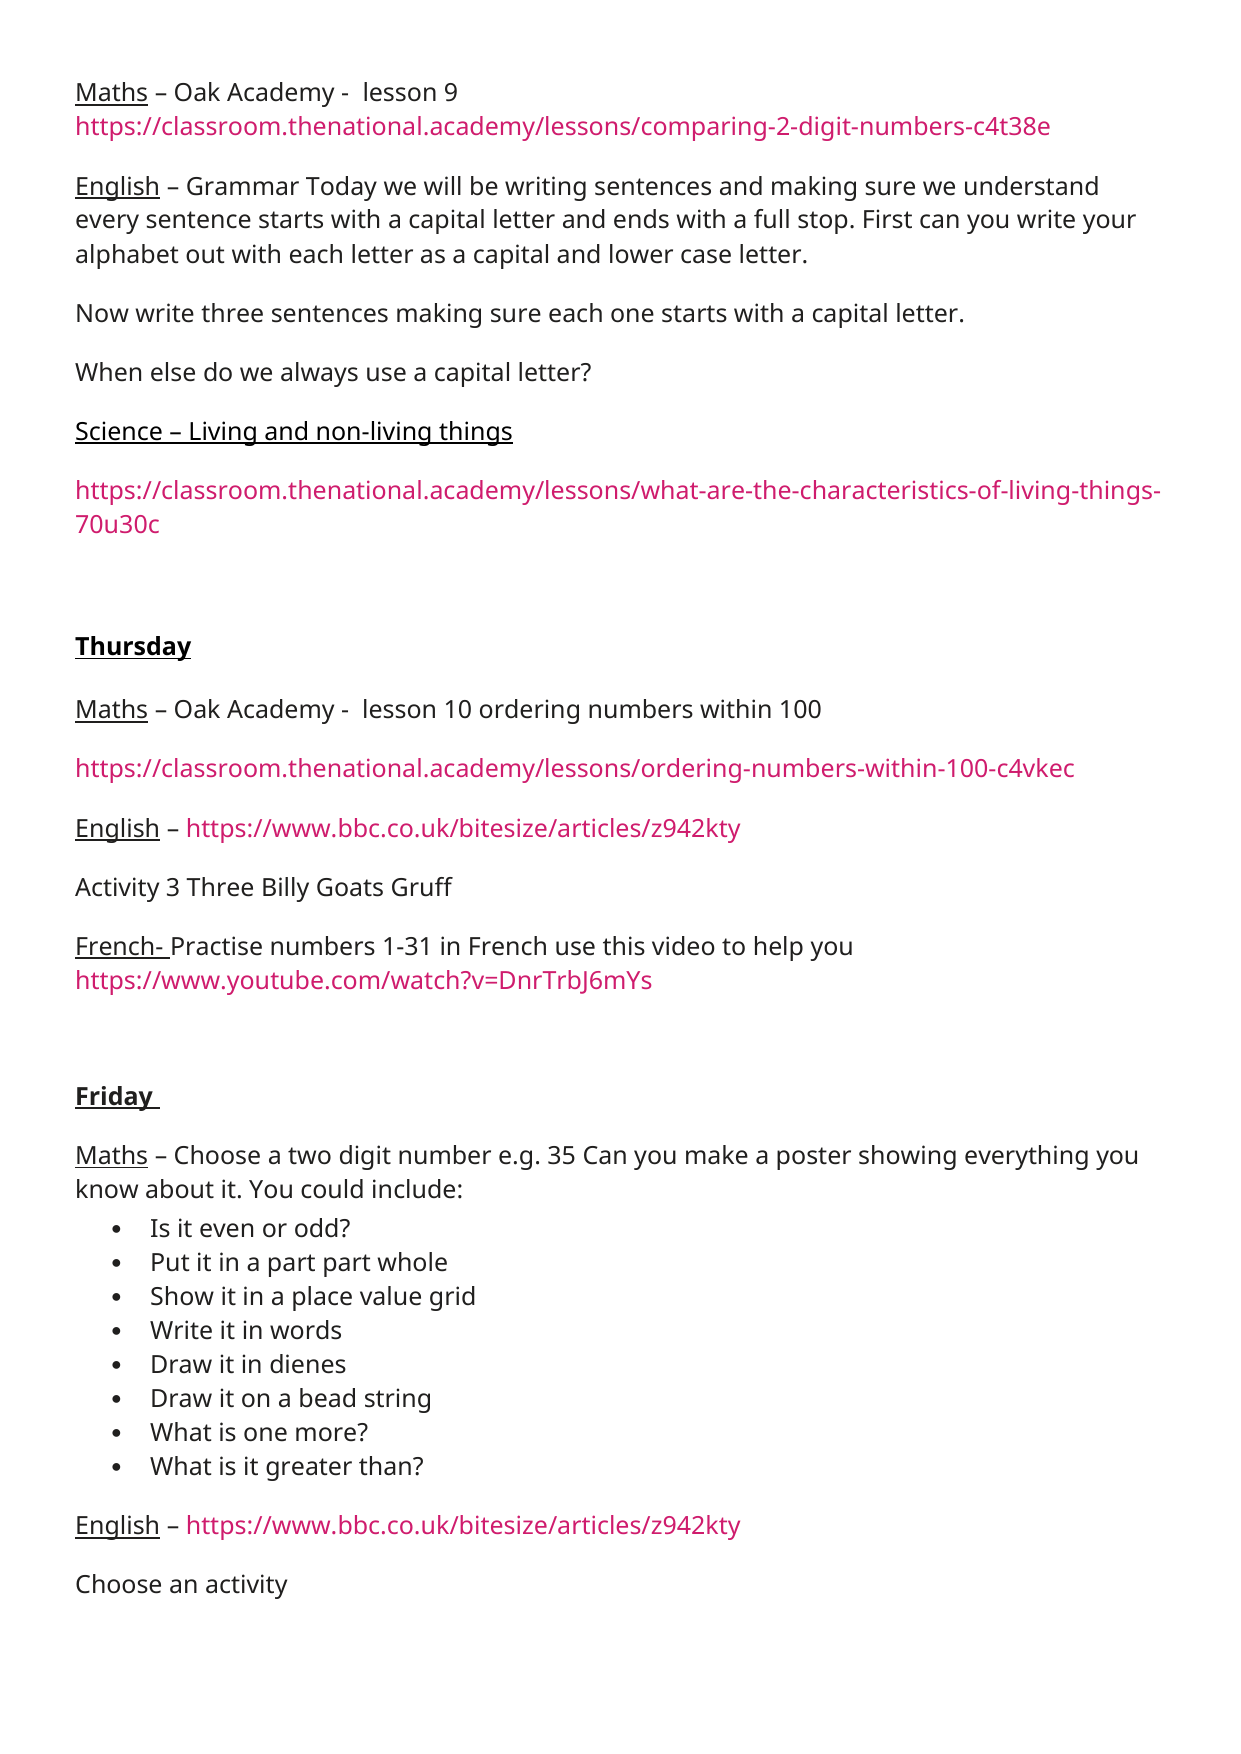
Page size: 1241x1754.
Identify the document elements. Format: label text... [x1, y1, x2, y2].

list What is it greater than? [112, 1449, 1165, 1483]
text Maths – Oak Academy - lesson 10 ordering numbers within 100 [75, 692, 1165, 726]
text French- Practise numbers 1-31 in French use this video to help you https://www.youtube.com/watch?v=DnrTrbJ6mYs [75, 928, 1165, 996]
text English – https://www.bbc.co.uk/bitesize/articles/z942kty [75, 1508, 1165, 1542]
text English – https://www.bbc.co.uk/bitesize/articles/z942kty [75, 810, 1165, 844]
text Activity 3 Three Billy Goats Gruff [75, 869, 1165, 903]
list What is one more? [112, 1415, 1165, 1449]
text Science – Living and non-living things [75, 413, 1165, 447]
text Maths – Choose a two digit number e.g. 35 Can you make a poster showing everything you know about it. You could include: [75, 1138, 1165, 1206]
list Put it in a part part whole [112, 1244, 1165, 1279]
list Draw it on a bead string [112, 1381, 1165, 1415]
list Is it even or odd? [112, 1211, 1165, 1244]
text When else do we always use a capital letter? [75, 354, 1165, 388]
text Thursday [75, 629, 1165, 663]
text Choose an activity [75, 1567, 1165, 1601]
text Now write three sentences making sure each one starts with a capital letter. [75, 295, 1165, 329]
text https://classroom.thenational.academy/lessons/what-are-the-characteristics-of-living-things-70u30c [75, 472, 1165, 541]
text https://classroom.thenational.academy/lessons/ordering-numbers-within-100-c4vkec [75, 751, 1165, 785]
text English – Grammar Today we will be writing sentences and making sure we understand every sentence starts with a capital letter and ends with a full stop. First can you write your alphabet out with each letter as a capital and lower case letter. [75, 168, 1165, 270]
text Maths – Oak Academy - lesson 9 https://classroom.thenational.academy/lessons/comparing-2-digit-numbers-c4t38e [75, 75, 1165, 143]
list Show it in a place value grid [112, 1279, 1165, 1313]
text Friday [75, 1079, 1165, 1113]
list Write it in words [112, 1313, 1165, 1347]
list Draw it in dienes [112, 1347, 1165, 1381]
